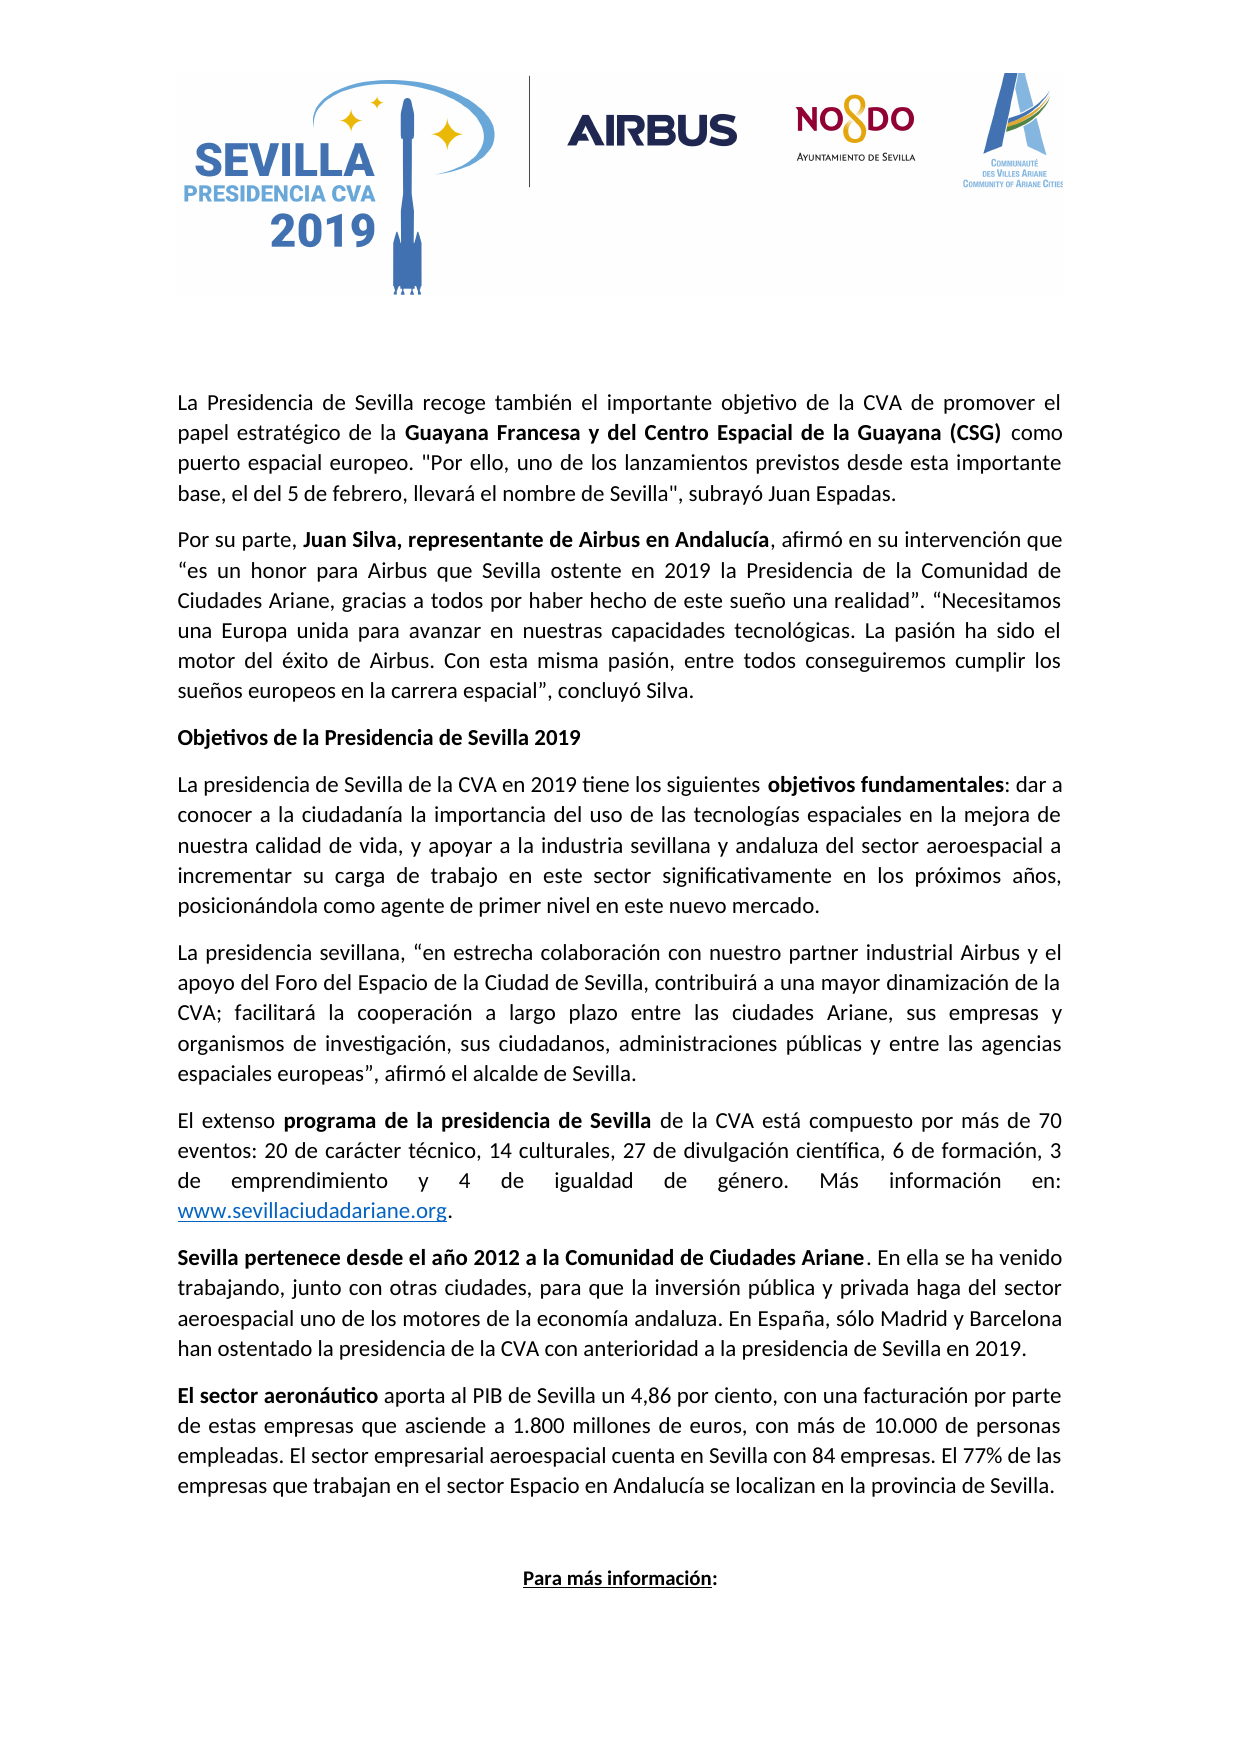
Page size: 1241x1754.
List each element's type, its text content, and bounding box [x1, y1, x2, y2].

text Para más información: [177, 1565, 1063, 1591]
text Por su parte, Juan Silva, representante de Airbus en Andalucía, afirmó en su intervención que “es un honor para Airbus que Sevilla ostente en 2019 la Presidencia de la Comunidad de Ciudades Ariane, gracias a todos por haber hecho de este sueño una realidad”. “Necesitamos una Europa unida para avanzar en nuestras capacidades tecnológicas. La pasión ha sido el motor del éxito de Airbus. Con esta misma pasión, entre todos conseguiremos cumplir los sueños europeos en la carrera espacial”, concluyó Silva. [177, 526, 1063, 704]
text Sevilla pertenece desde el año 2012 a la Comunidad de Ciudades Ariane. En ella se ha venido trabajando, junto con otras ciudades, para que la inversión pública y privada haga del sector aeroespacial uno de los motores de la economía andaluza. En España, sólo Madrid y Barcelona han ostentado la presidencia de la CVA con anterioridad a la presidencia de Sevilla en 2019. [177, 1243, 1063, 1362]
text La Presidencia de Sevilla recoge también el importante objetivo de la CVA de promover el papel estratégico de la Guayana Francesa y del Centro Espacial de la Guayana (CSG) como puerto espacial europeo. "Por ello, uno de los lanzamientos previstos desde esta importante base, el del 5 de febrero, llevará el nombre de Sevilla", subrayó Juan Espadas. [177, 388, 1063, 507]
picture [177, 73, 1063, 295]
text La presidencia de Sevilla de la CVA en 2019 tiene los siguientes objetivos fundamentales: dar a conocer a la ciudadanía la importancia del uso de las tecnologías espaciales en la mejora de nuestra calidad de vida, y apoyar a la industria sevillana y andaluza del sector aeroespacial a incrementar su carga de trabajo en este sector significativamente en los próximos años, posicionándola como agente de primer nivel en este nuevo mercado. [177, 770, 1063, 919]
text Objetivos de la Presidencia de Sevilla 2019 [177, 723, 1063, 751]
text El extenso programa de la presidencia de Sevilla de la CVA está compuesto por más de 70 eventos: 20 de carácter técnico, 14 culturales, 27 de divulgación científica, 6 de formación, 3 de emprendimiento y 4 de igualdad de género. Más información en: www.sevillaciudadariane.org. [177, 1106, 1063, 1224]
text El sector aeronáutico aporta al PIB de Sevilla un 4,86 por ciento, con una facturación por parte de estas empresas que asciende a 1.800 millones de euros, con más de 10.000 de personas empleadas. El sector empresarial aeroespacial cuenta en Sevilla con 84 empresas. El 77% de las empresas que trabajan en el sector Espacio en Andalucía se localizan en la provincia de Sevilla. [177, 1381, 1063, 1499]
text La presidencia sevillana, “en estrecha colaboración con nuestro partner industrial Airbus y el apoyo del Foro del Espacio de la Ciudad de Sevilla, contribuirá a una mayor dinamización de la CVA; facilitará la cooperación a largo plazo entre las ciudades Ariane, sus empresas y organismos de investigación, sus ciudadanos, administraciones públicas y entre las agencias espaciales europeas”, afirmó el alcalde de Sevilla. [177, 938, 1063, 1087]
